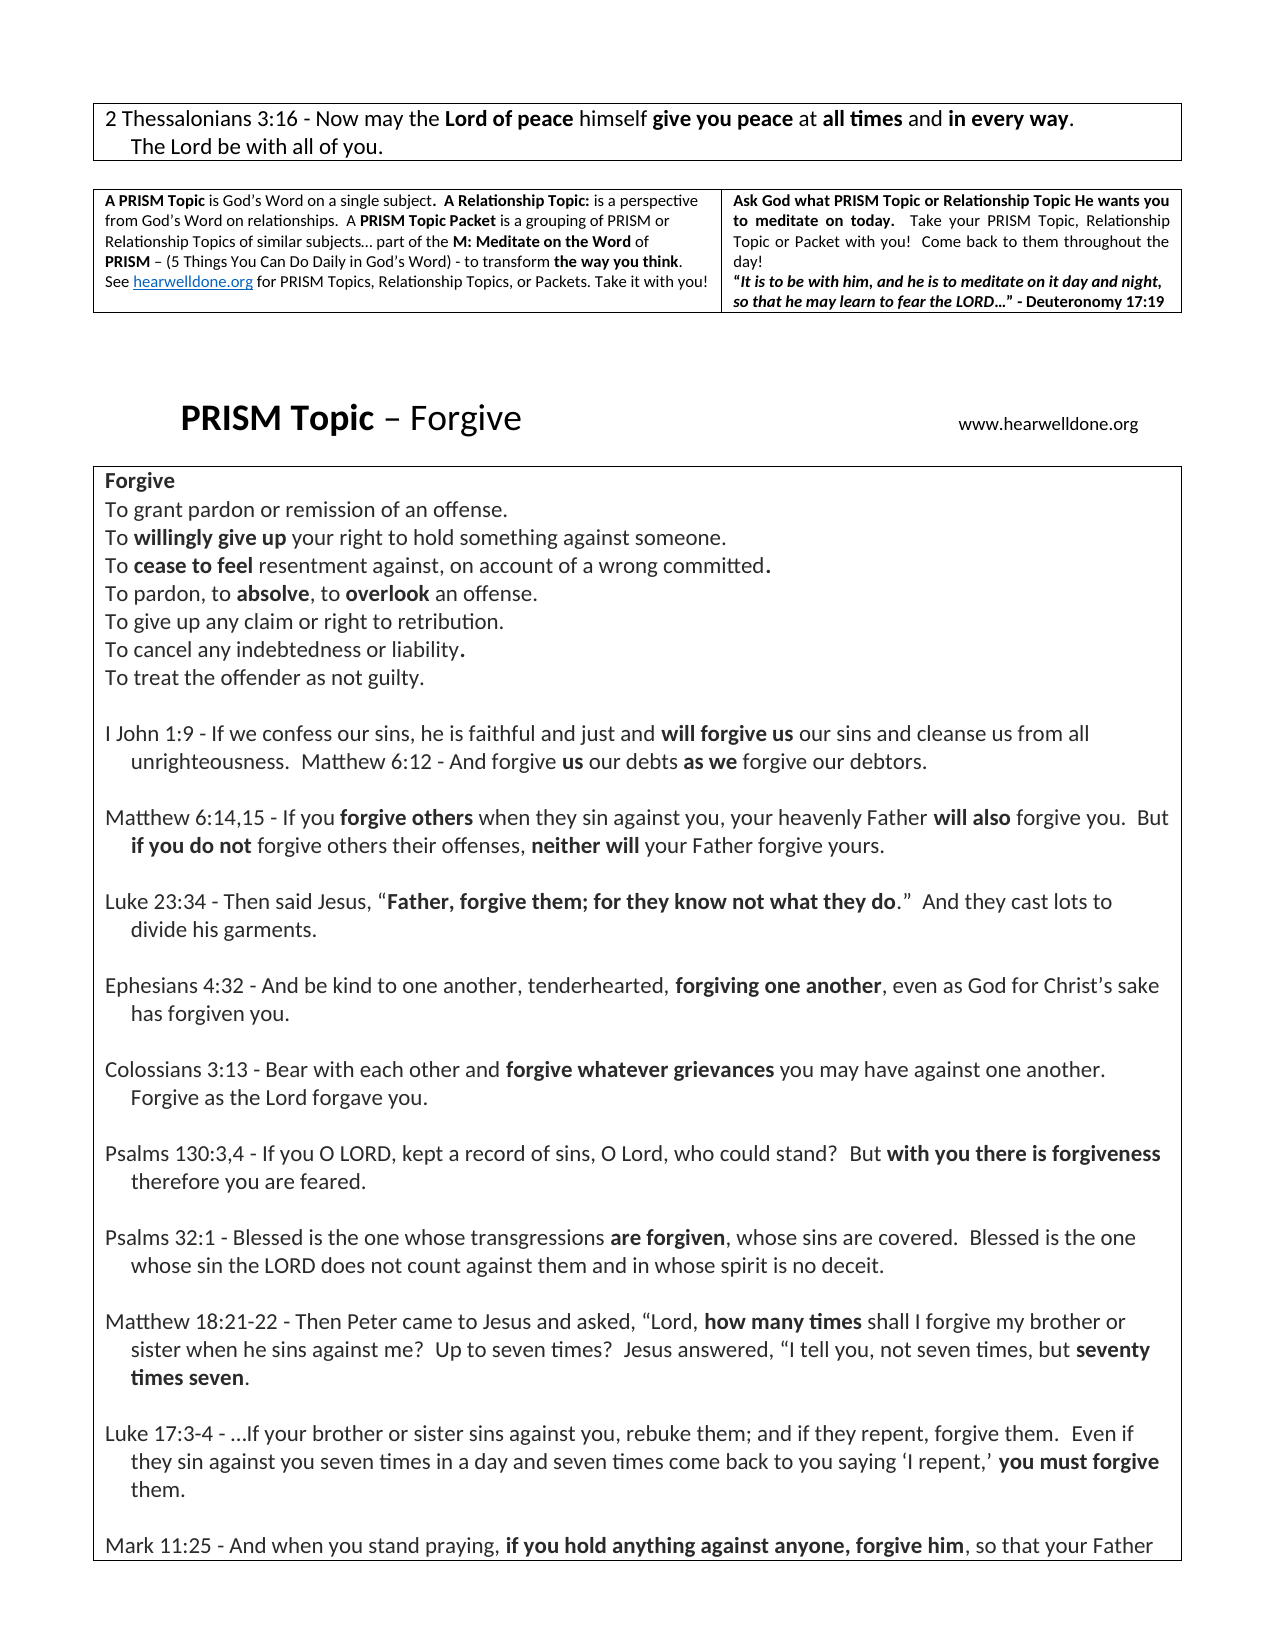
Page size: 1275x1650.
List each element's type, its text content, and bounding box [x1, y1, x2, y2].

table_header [94, 104, 1181, 160]
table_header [94, 467, 1181, 1559]
table_header Ask God what PRISM Topic or Relationship Topic He wants you to meditate on today. Take your PRISM Topic, Relationship Topic or Packet with you! Come back to them throughout the day! “It is to be with him, and he is to meditate on it day and night, so that he may learn to fear the LORD…” - Deuteronomy 17:19 [722, 190, 1181, 312]
text PRISM Topic – Forgive www.hearwelldone.org [75, 394, 1200, 440]
table_header A PRISM Topic is God’s Word on a single subject. A Relationship Topic: is a perspective from God’s Word on relationships. A PRISM Topic Packet is a grouping of PRISM or Relationship Topics of similar subjects… part of the M: Meditate on the Word of PRISM – (5 Things You Can Do Daily in God’s Word) - to transform the way you think. See hearwelldone.org for PRISM Topics, Relationship Topics, or Packets. Take it with you! [94, 190, 721, 312]
